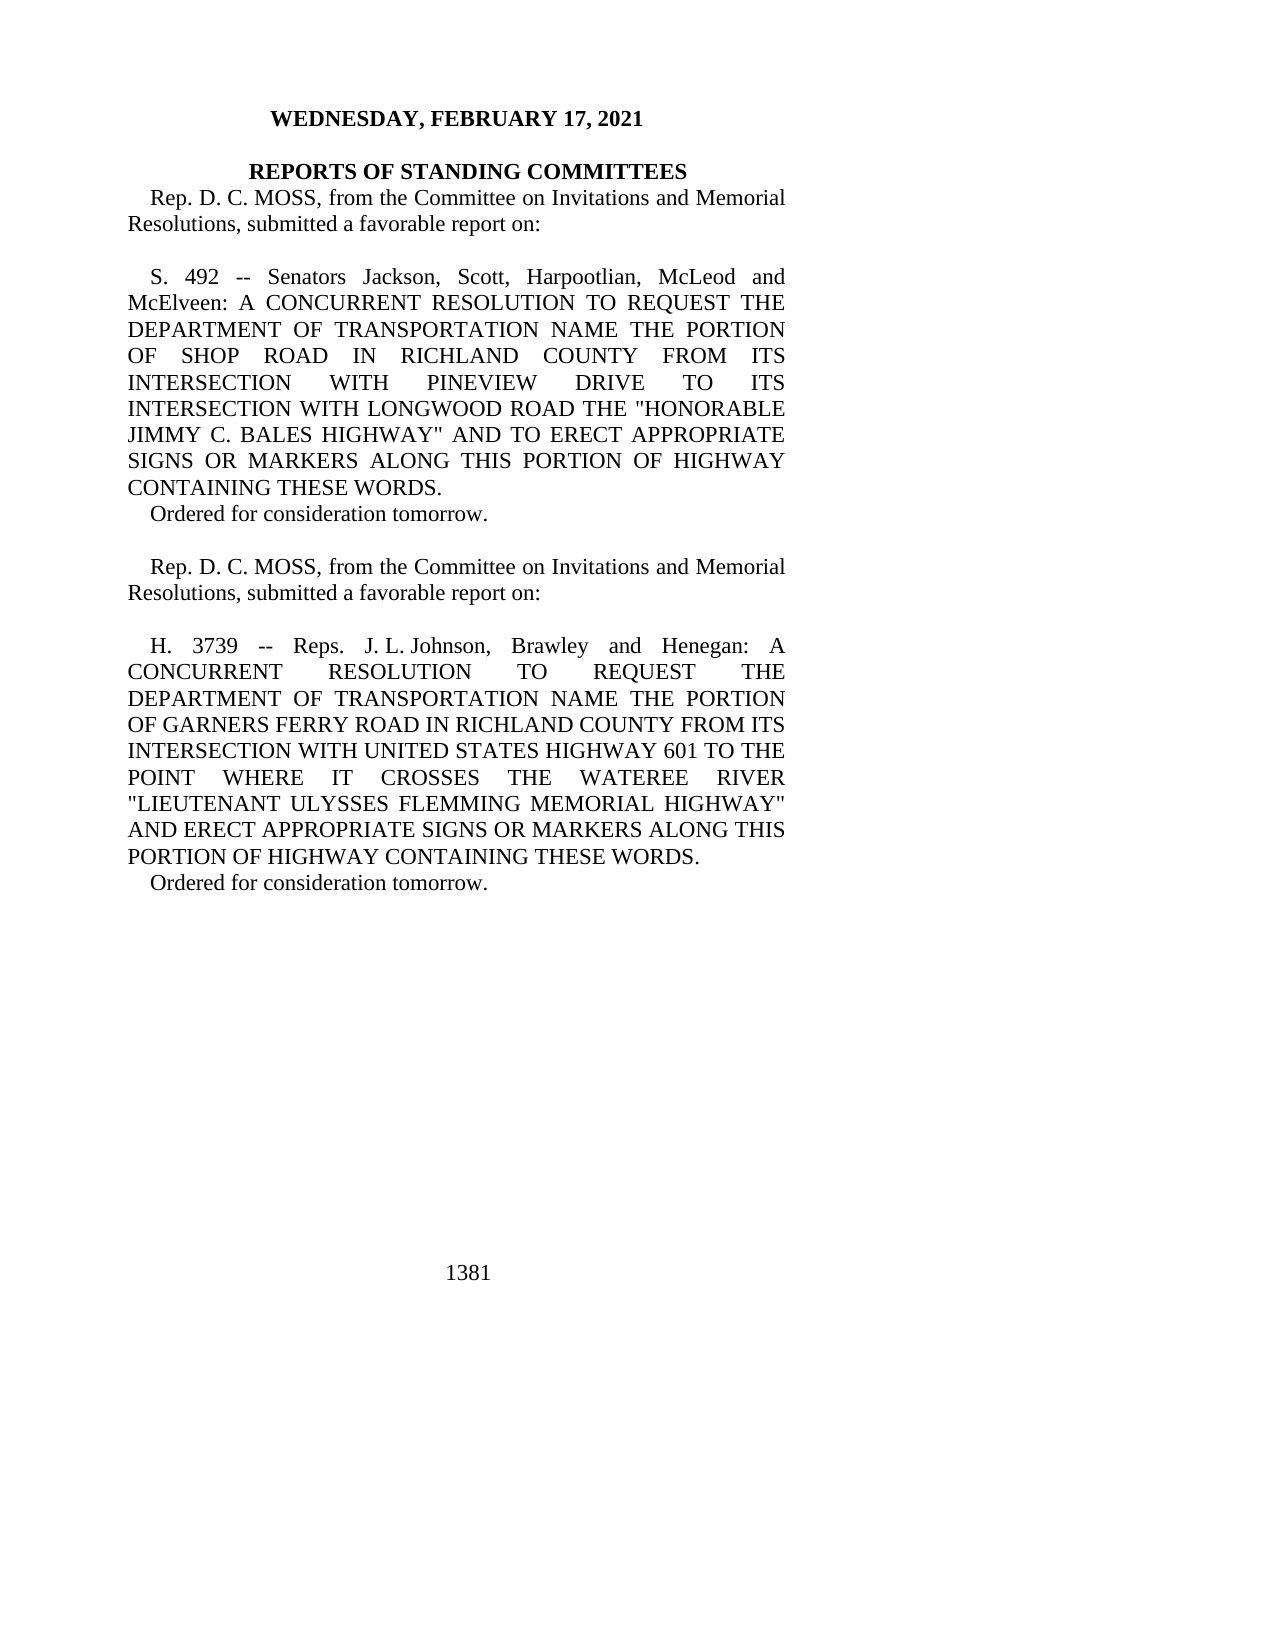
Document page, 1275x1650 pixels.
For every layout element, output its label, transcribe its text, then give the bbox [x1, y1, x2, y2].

text Rep. D. C. MOSS, from the Committee on Invitations and Memorial Resolutions, submitted a favorable report on: [127, 184, 786, 237]
text Ordered for consideration tomorrow. [127, 500, 786, 527]
text REPORTS OF STANDING COMMITTEES [127, 158, 786, 184]
text Ordered for consideration tomorrow. [127, 869, 786, 896]
text Rep. D. C. MOSS, from the Committee on Invitations and Memorial Resolutions, submitted a favorable report on: [127, 553, 786, 606]
text S. 492 -- Senators Jackson, Scott, Harpootlian, McLeod and McElveen: A CONCURRENT RESOLUTION TO REQUEST THE DEPARTMENT OF TRANSPORTATION NAME THE PORTION OF SHOP ROAD IN RICHLAND COUNTY FROM ITS INTERSECTION WITH PINEVIEW DRIVE TO ITS INTERSECTION WITH LONGWOOD ROAD THE "HONORABLE JIMMY C. BALES HIGHWAY" AND TO ERECT APPROPRIATE SIGNS OR MARKERS ALONG THIS PORTION OF HIGHWAY CONTAINING THESE WORDS. [127, 263, 786, 500]
text H. 3739 -- Reps. J. L. Johnson, Brawley and Henegan: A CONCURRENT RESOLUTION TO REQUEST THE DEPARTMENT OF TRANSPORTATION NAME THE PORTION OF GARNERS FERRY ROAD IN RICHLAND COUNTY FROM ITS INTERSECTION WITH UNITED STATES HIGHWAY 601 TO THE POINT WHERE IT CROSSES THE WATEREE RIVER "LIEUTENANT ULYSSES FLEMMING MEMORIAL HIGHWAY" AND ERECT APPROPRIATE SIGNS OR MARKERS ALONG THIS PORTION OF HIGHWAY CONTAINING THESE WORDS. [127, 632, 786, 869]
